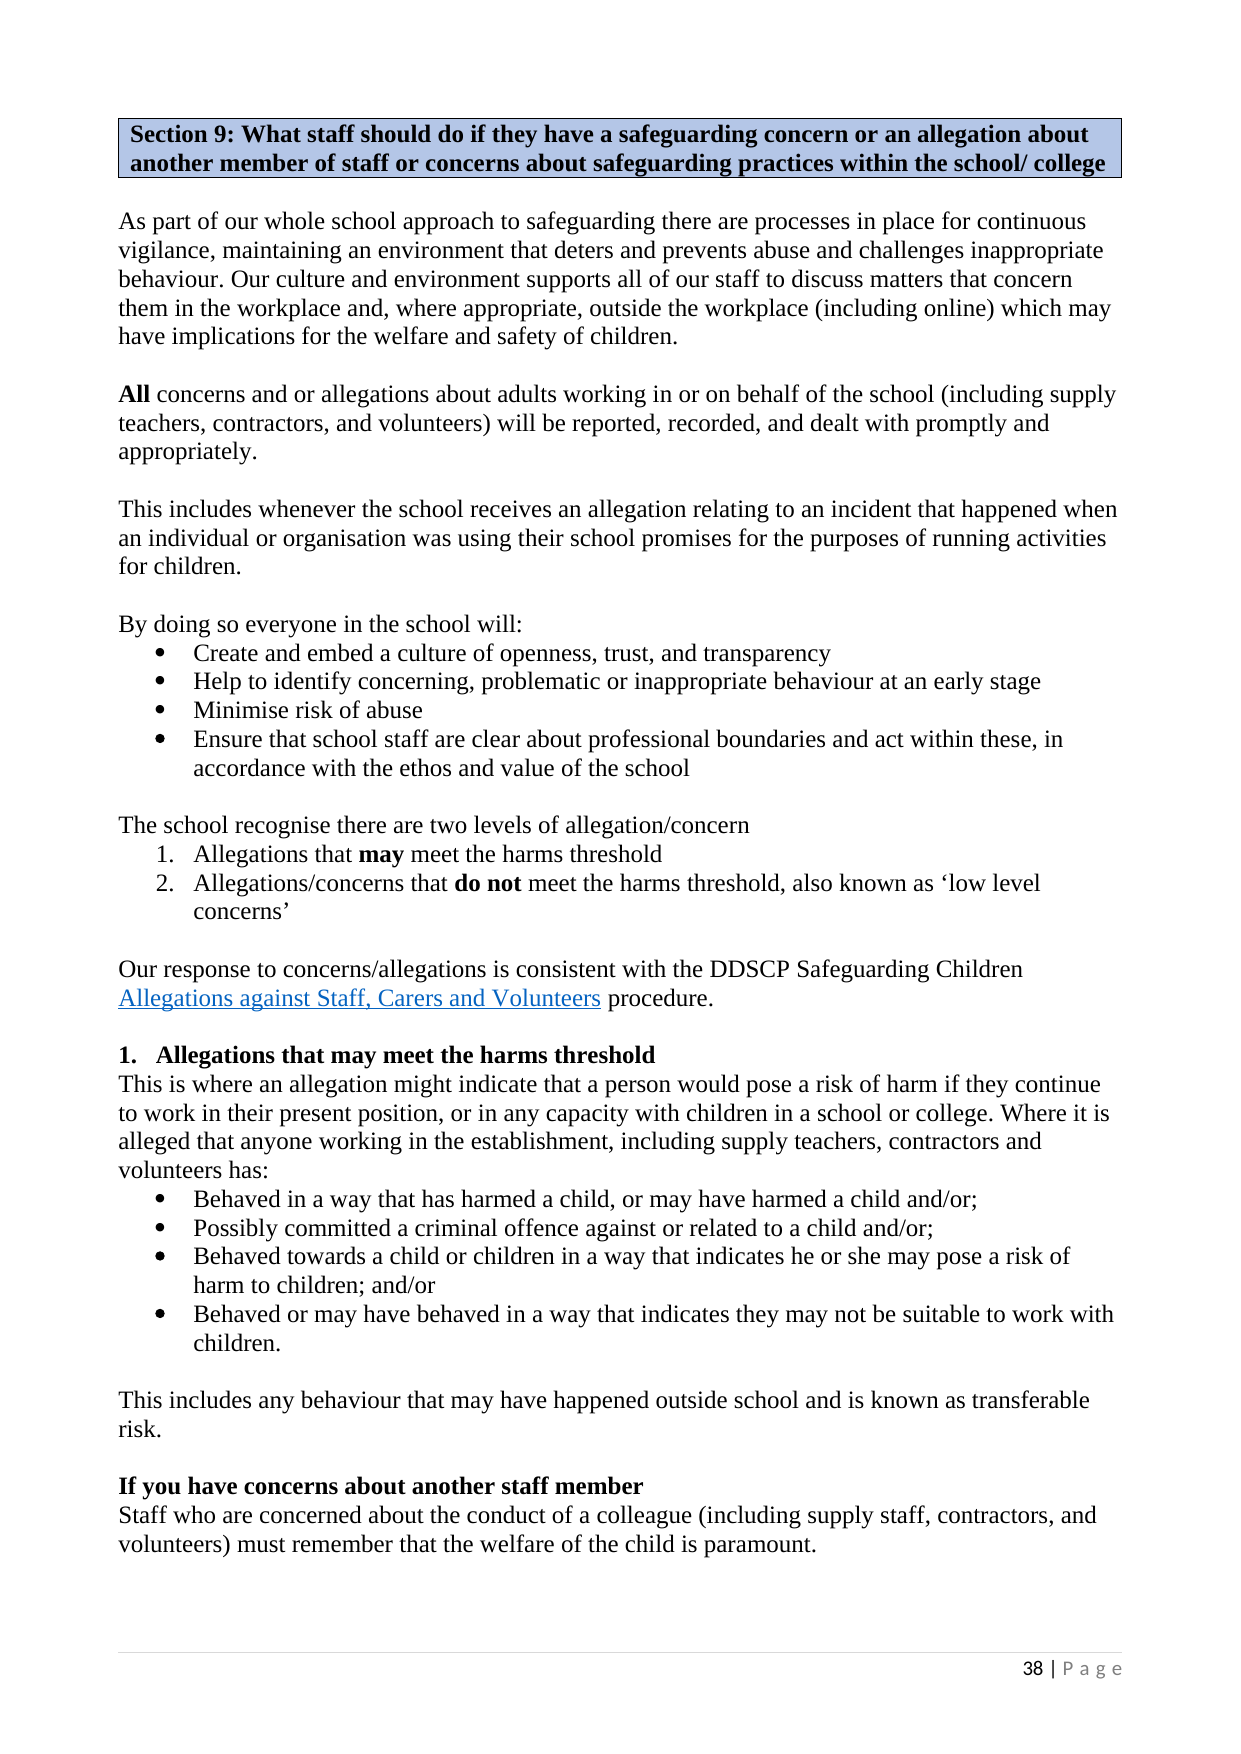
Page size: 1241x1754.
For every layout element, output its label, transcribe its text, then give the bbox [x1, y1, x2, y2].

list Allegations that may meet the harms threshold [118, 1040, 1122, 1069]
list Create and embed a culture of openness, trust, and transparency [156, 638, 1122, 666]
text This includes whenever the school receives an allegation relating to an incident that happened when an individual or organisation was using their school promises for the purposes of running activities for children. [118, 494, 1122, 580]
text As part of our whole school approach to safeguarding there are processes in place for continuous vigilance, maintaining an environment that deters and prevents abuse and challenges inappropriate behaviour. Our culture and environment supports all of our staff to discuss matters that concern them in the workplace and, where appropriate, outside the workplace (including online) which may have implications for the welfare and safety of children. [118, 206, 1122, 350]
list Behaved towards a child or children in a way that indicates he or she may pose a risk of harm to children; and/or [156, 1241, 1122, 1299]
text The school recognise there are two levels of allegation/concern [118, 810, 1122, 839]
table_header Section 9: What staff should do if they have a safeguarding concern or an allegation about another member of staff or concerns about safeguarding practices within the school/ college [119, 119, 1121, 177]
list Allegations that may meet the harms threshold [156, 839, 1122, 868]
text All concerns and or allegations about adults working in or on behalf of the school (including supply teachers, contractors, and volunteers) will be reported, recorded, and dealt with promptly and appropriately. [118, 379, 1122, 465]
list Possibly committed a criminal offence against or related to a child and/or; [156, 1213, 1122, 1241]
text This is where an allegation might indicate that a person would pose a risk of harm if they continue to work in their present position, or in any capacity with children in a school or college. Where it is alleged that anyone working in the establishment, including supply teachers, contractors and volunteers has: [118, 1069, 1122, 1184]
text If you have concerns about another staff member [118, 1471, 1122, 1500]
text By doing so everyone in the school will: [118, 609, 1122, 638]
text Our response to concerns/allegations is consistent with the DDSCP Safeguarding Children Allegations against Staff, Carers and Volunteers procedure. [118, 954, 1122, 1011]
list Help to identify concerning, problematic or inappropriate behaviour at an early stage [156, 666, 1122, 695]
list Ensure that school staff are clear about professional boundaries and act within these, in accordance with the ethos and value of the school [156, 724, 1122, 781]
list Minimise risk of abuse [156, 695, 1122, 724]
list Behaved or may have behaved in a way that indicates they may not be suitable to work with children. [156, 1299, 1122, 1356]
list Allegations/concerns that do not meet the harms threshold, also known as ‘low level concerns’ [156, 868, 1122, 925]
text This includes any behaviour that may have happened outside school and is known as transferable risk. [118, 1385, 1122, 1443]
list Behaved in a way that has harmed a child, or may have harmed a child and/or; [156, 1184, 1122, 1213]
text Staff who are concerned about the conduct of a colleague (including supply staff, contractors, and volunteers) must remember that the welfare of the child is paramount. [118, 1500, 1122, 1558]
